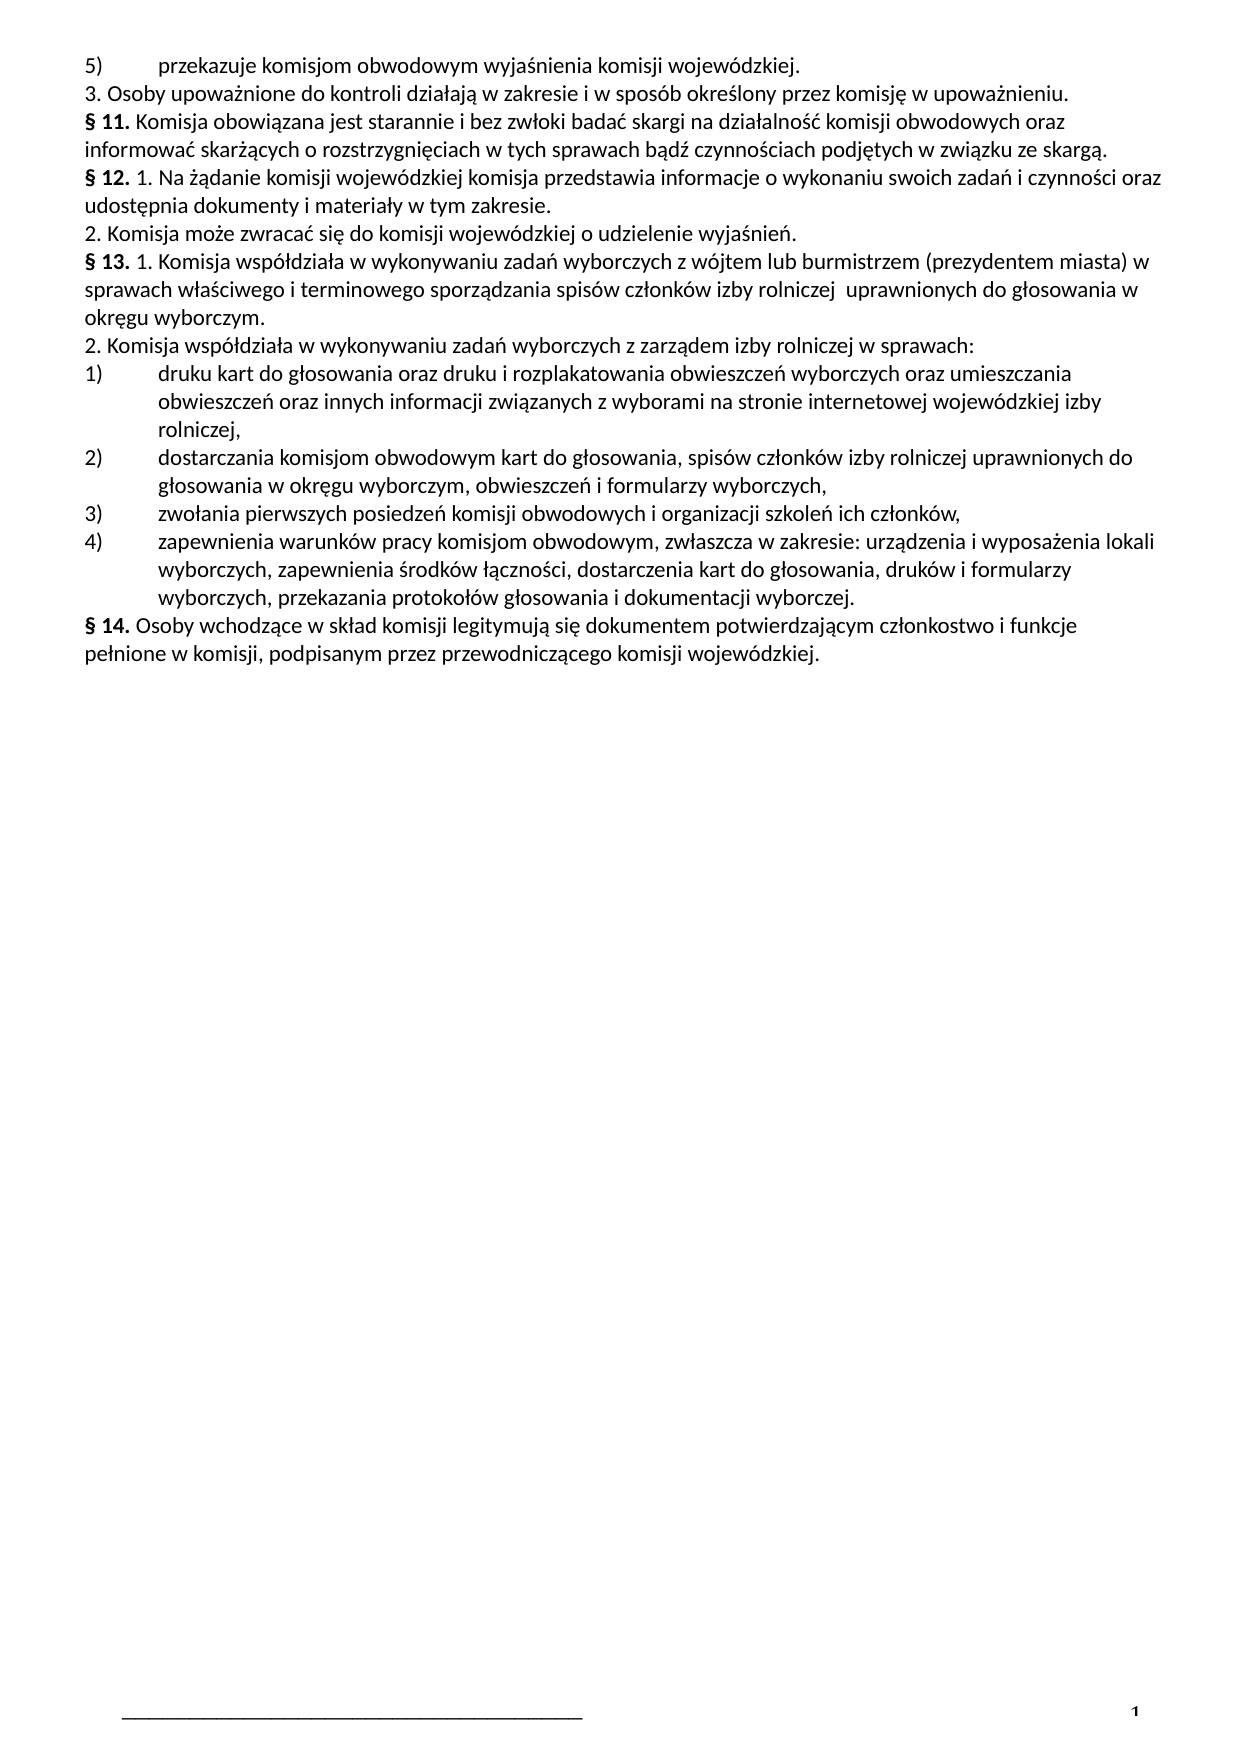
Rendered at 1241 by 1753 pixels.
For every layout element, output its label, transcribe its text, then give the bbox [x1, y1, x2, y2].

text 2. Komisja współdziała w wykonywaniu zadań wyborczych z zarządem izby rolniczej w sprawach: [84, 331, 1165, 359]
list zapewnienia warunków pracy komisjom obwodowym, zwłaszcza w zakresie: urządzenia i wyposażenia lokali wyborczych, zapewnienia środków łączności, dostarczenia kart do głosowania, druków i formularzy wyborczych, przekazania protokołów głosowania i dokumentacji wyborczej. [84, 527, 1165, 611]
list przekazuje komisjom obwodowym wyjaśnienia komisji wojewódzkiej. [84, 51, 1165, 79]
text § 12. 1. Na żądanie komisji wojewódzkiej komisja przedstawia informacje o wykonaniu swoich zadań i czynności oraz udostępnia dokumenty i materiały w tym zakresie. [84, 163, 1165, 219]
text § 11. Komisja obowiązana jest starannie i bez zwłoki badać skargi na działalność komisji obwodowych oraz informować skarżących o rozstrzygnięciach w tych sprawach bądź czynnościach podjętych w związku ze skargą. [84, 107, 1165, 163]
list zwołania pierwszych posiedzeń komisji obwodowych i organizacji szkoleń ich członków, [84, 499, 1165, 527]
text 3. Osoby upoważnione do kontroli działają w zakresie i w sposób określony przez komisję w upoważnieniu. [84, 79, 1165, 107]
list druku kart do głosowania oraz druku i rozplakatowania obwieszczeń wyborczych oraz umieszczania obwieszczeń oraz innych informacji związanych z wyborami na stronie internetowej wojewódzkiej izby rolniczej, [84, 359, 1165, 443]
text 2. Komisja może zwracać się do komisji wojewódzkiej o udzielenie wyjaśnień. [84, 219, 1165, 247]
text § 14. Osoby wchodzące w skład komisji legitymują się dokumentem potwierdzającym członkostwo i funkcje pełnione w komisji, podpisanym przez przewodniczącego komisji wojewódzkiej. [84, 611, 1165, 667]
text § 13. 1. Komisja współdziała w wykonywaniu zadań wyborczych z wójtem lub burmistrzem (prezydentem miasta) w sprawach właściwego i terminowego sporządzania spisów członków izby rolniczej uprawnionych do głosowania w okręgu wyborczym. [84, 247, 1165, 331]
list dostarczania komisjom obwodowym kart do głosowania, spisów członków izby rolniczej uprawnionych do głosowania w okręgu wyborczym, obwieszczeń i formularzy wyborczych, [84, 443, 1165, 499]
